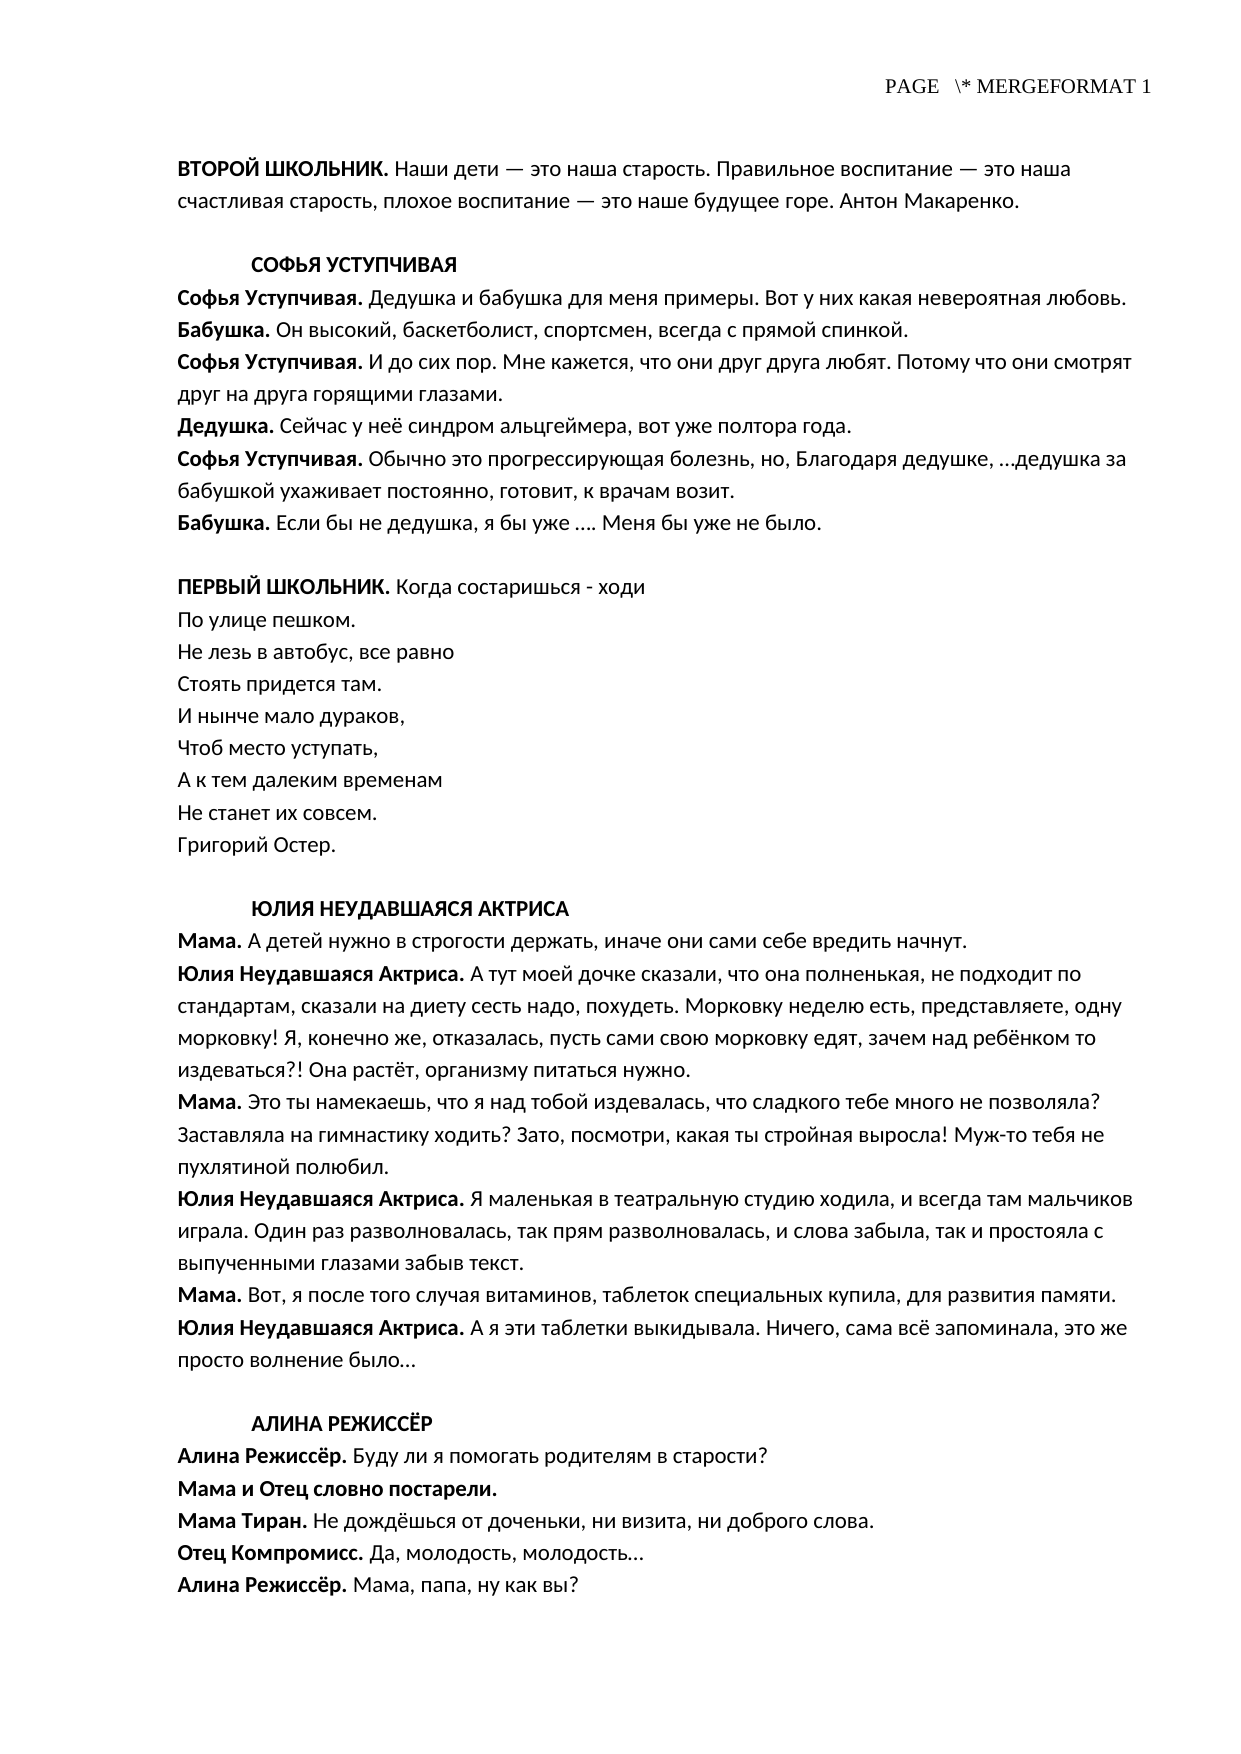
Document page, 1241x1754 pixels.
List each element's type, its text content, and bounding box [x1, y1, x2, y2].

text Дедушка. Сейчас у неё синдром альцгеймера, вот уже полтора года. [177, 412, 1152, 439]
text СОФЬЯ УСТУПЧИВАЯ [177, 251, 1152, 279]
text Григорий Остер. [177, 830, 1152, 858]
text Юлия Неудавшаяся Актриса. А я эти таблетки выкидывала. Ничего, сама всё запоминала, это же просто волнение было… [177, 1313, 1152, 1373]
text Бабушка. Если бы не дедушка, я бы уже …. Меня бы уже не было. [177, 508, 1152, 536]
text Алина Режиссёр. Мама, папа, ну как вы? [177, 1570, 1152, 1598]
text ЮЛИЯ НЕУДАВШАЯСЯ АКТРИСА [177, 894, 1152, 922]
text Софья Уступчивая. Обычно это прогрессирующая болезнь, но, Благодаря дедушке, …дедушка за бабушкой ухаживает постоянно, готовит, к врачам возит. [177, 444, 1152, 504]
text Юлия Неудавшаяся Актриса. Я маленькая в театральную студию ходила, и всегда там мальчиков играла. Один раз разволновалась, так прям разволновалась, и слова забыла, так и простояла с выпученными глазами забыв текст. [177, 1184, 1152, 1276]
text Мама Тиран. Не дождёшься от доченьки, ни визита, ни доброго слова. [177, 1506, 1152, 1534]
text АЛИНА РЕЖИССЁР [177, 1409, 1152, 1437]
text Мама и Отец словно постарели. [177, 1474, 1152, 1502]
text ВТОРОЙ ШКОЛЬНИК. Наши дети — это наша старость. Правильное воспитание — это наша счастливая старость, плохое воспитание — это наше будущее горе. Антон Макаренко. [177, 154, 1152, 214]
text Софья Уступчивая. Дедушка и бабушка для меня примеры. Вот у них какая невероятная любовь. [177, 283, 1152, 311]
text Мама. А детей нужно в строгости держать, иначе они сами себе вредить начнут. [177, 927, 1152, 954]
text Мама. Вот, я после того случая витаминов, таблеток специальных купила, для развития памяти. [177, 1281, 1152, 1309]
text Отец Компромисс. Да, молодость, молодость… [177, 1538, 1152, 1566]
text Бабушка. Он высокий, баскетболист, спортсмен, всегда с прямой спинкой. [177, 315, 1152, 343]
text Алина Режиссёр. Буду ли я помогать родителям в старости? [177, 1442, 1152, 1469]
text Юлия Неудавшаяся Актриса. А тут моей дочке сказали, что она полненькая, не подходит по стандартам, сказали на диету сесть надо, похудеть. Морковку неделю есть, представляете, одну морковку! Я, конечно же, отказалась, пусть сами свою морковку едят, зачем над ребёнком то издеваться?! Она растёт, организму питаться нужно. [177, 959, 1152, 1083]
text Мама. Это ты намекаешь, что я над тобой издевалась, что сладкого тебе много не позволяла? Заставляла на гимнастику ходить? Зато, посмотри, какая ты стройная выросла! Муж-то тебя не пухлятиной полюбил. [177, 1087, 1152, 1180]
text Софья Уступчивая. И до сих пор. Мне кажется, что они друг друга любят. Потому что они смотрят друг на друга горящими глазами. [177, 347, 1152, 407]
text ПЕРВЫЙ ШКОЛЬНИК. Когда состаришься - ходи По улице пешком. Не лезь в автобус, все равно Стоять придется там. И нынче мало дураков, Чтоб место уступать, А к тем далеким временам Не станет их совсем. [177, 572, 1152, 826]
